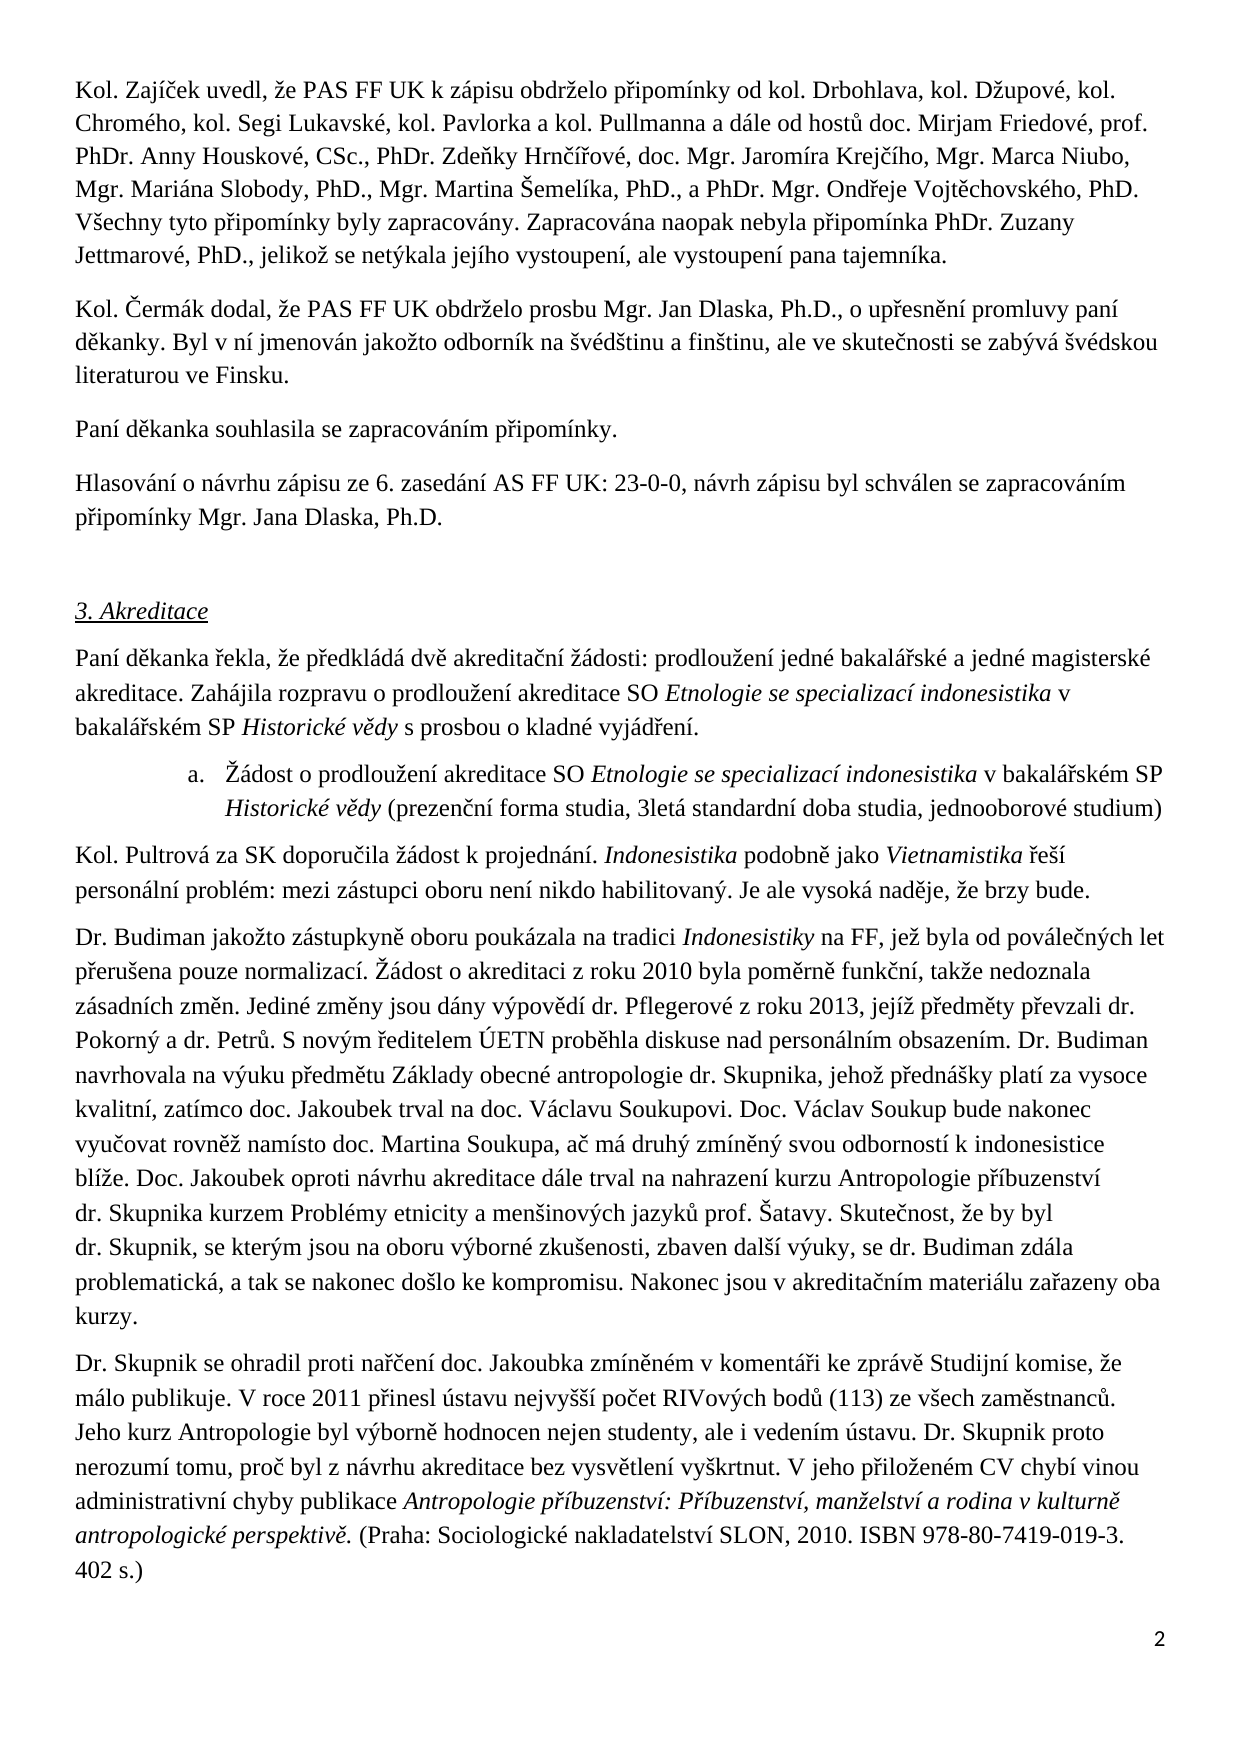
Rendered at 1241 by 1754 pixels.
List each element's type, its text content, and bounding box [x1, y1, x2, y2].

text 3. Akreditace [75, 596, 1165, 625]
text Kol. Pultrová za SK doporučila žádost k projednání. Indonesistika podobně jako Vietnamistika řeší personální problém: mezi zástupci oboru není nikdo habilitovaný. Je ale vysoká naděje, že brzy bude. [75, 841, 1165, 904]
text Paní děkanka řekla, že předkládá dvě akreditační žádosti: prodloužení jedné bakalářské a jedné magisterské akreditace. Zahájila rozpravu o prodloužení akreditace SO Etnologie se specializací indonesistika v bakalářském SP Historické vědy s prosbou o kladné vyjádření. [75, 643, 1165, 741]
text Hlasování o návrhu zápisu ze 6. zasedání AS FF UK: 23-0-0, návrh zápisu byl schválen se zapracováním připomínky Mgr. Jana Dlaska, Ph.D. [75, 468, 1165, 531]
text Paní děkanka souhlasila se zapracováním připomínky. [75, 414, 1165, 443]
text Dr. Budiman jakožto zástupkyně oboru poukázala na tradici Indonesistiky na FF, jež byla od poválečných let přerušena pouze normalizací. Žádost o akreditaci z roku 2010 byla poměrně funkční, takže nedoznala zásadních změn. Jediné změny jsou dány výpovědí dr. Pflegerové z roku 2013, jejíž předměty převzali dr. Pokorný a dr. Petrů. S novým ředitelem ÚETN proběhla diskuse nad personálním obsazením. Dr. Budiman navrhovala na výuku předmětu Základy obecné antropologie dr. Skupnika, jehož přednášky platí za vysoce kvalitní, zatímco doc. Jakoubek trval na doc. Václavu Soukupovi. Doc. Václav Soukup bude nakonec vyučovat rovněž namísto doc. Martina Soukupa, ač má druhý zmíněný svou odborností k indonesistice blíže. Doc. Jakoubek oproti návrhu akreditace dále trval na nahrazení kurzu Antropologie příbuzenství dr. Skupnika kurzem Problémy etnicity a menšinových jazyků prof. Šatavy. Skutečnost, že by byl dr. Skupnik, se kterým jsou na oboru výborné zkušenosti, zbaven další výuky, se dr. Budiman zdála problematická, a tak se nakonec došlo ke kompromisu. Nakonec jsou v akreditačním materiálu zařazeny oba kurzy. [75, 922, 1165, 1330]
text Kol. Čermák dodal, že PAS FF UK obdrželo prosbu Mgr. Jan Dlaska, Ph.D., o upřesnění promluvy paní děkanky. Byl v ní jmenován jakožto odborník na švédštinu a finštinu, ale ve skutečnosti se zabývá švédskou literaturou ve Finsku. [75, 294, 1165, 389]
text Dr. Skupnik se ohradil proti nařčení doc. Jakoubka zmíněném v komentáři ke zprávě Studijní komise, že málo publikuje. V roce 2011 přinesl ústavu nejvyšší počet RIVových bodů (113) ze všech zaměstnanců. Jeho kurz Antropologie byl výborně hodnocen nejen studenty, ale i vedením ústavu. Dr. Skupnik proto nerozumí tomu, proč byl z návrhu akreditace bez vysvětlení vyškrtnut. V jeho přiloženém CV chybí vinou administrativní chyby publikace Antropologie příbuzenství: Příbuzenství, manželství a rodina v kulturně antropologické perspektivě. (Praha: Sociologické nakladatelství SLON, 2010. ISBN 978-80-7419-019-3. 402 s.) [75, 1348, 1165, 1584]
list Žádost o prodloužení akreditace SO Etnologie se specializací indonesistika v bakalářském SP Historické vědy (prezenční forma studia, 3letá standardní doba studia, jednooborové studium) [187, 759, 1165, 822]
text Kol. Zajíček uvedl, že PAS FF UK k zápisu obdrželo připomínky od kol. Drbohlava, kol. Džupové, kol. Chromého, kol. Segi Lukavské, kol. Pavlorka a kol. Pullmanna a dále od hostů doc. Mirjam Friedové, prof. PhDr. Anny Houskové, CSc., PhDr. Zdeňky Hrnčířové, doc. Mgr. Jaromíra Krejčího, Mgr. Marca Niubo, Mgr. Mariána Slobody, PhD., Mgr. Martina Šemelíka, PhD., a PhDr. Mgr. Ondřeje Vojtěchovského, PhD. Všechny tyto připomínky byly zapracovány. Zapracována naopak nebyla připomínka PhDr. Zuzany Jettmarové, PhD., jelikož se netýkala jejího vystoupení, ale vystoupení pana tajemníka. [75, 75, 1165, 269]
